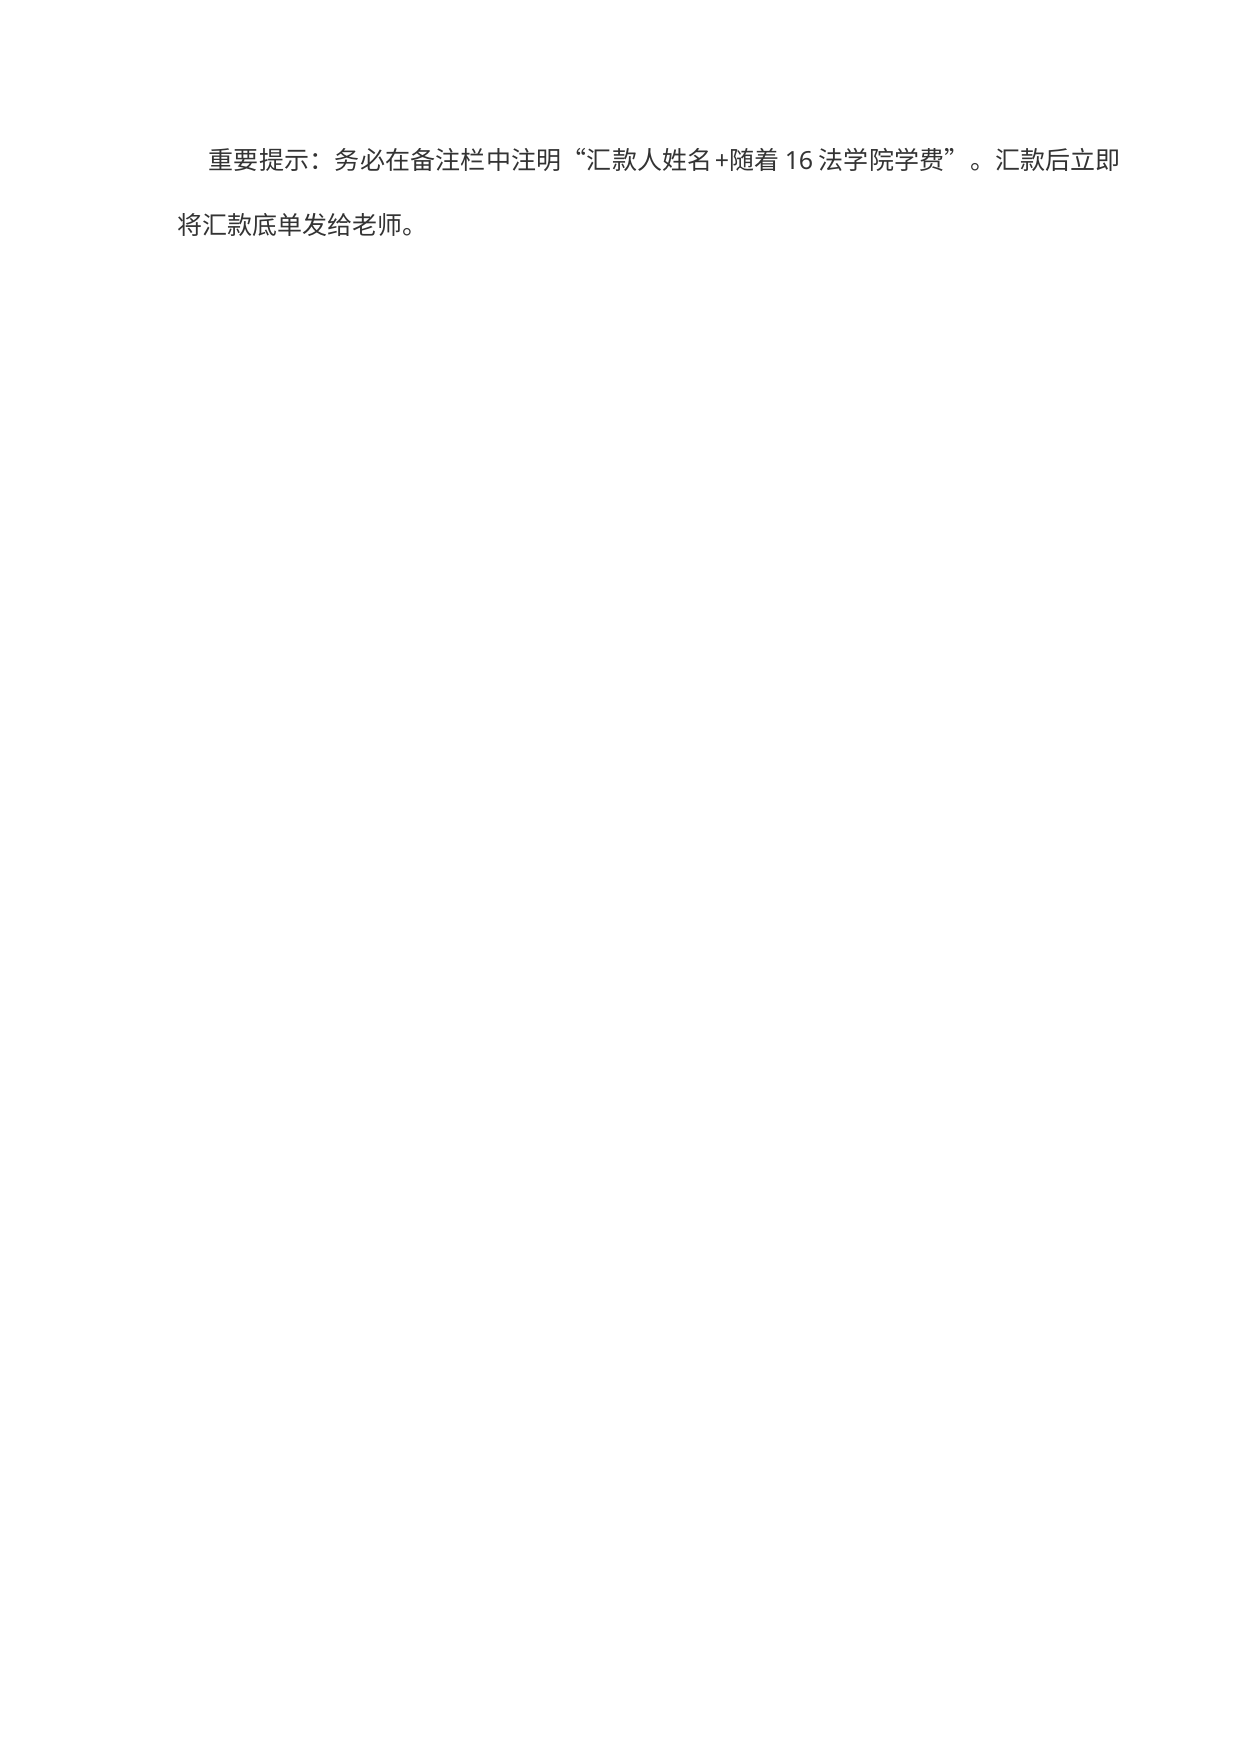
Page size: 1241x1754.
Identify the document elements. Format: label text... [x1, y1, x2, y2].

text 重要提示：务必在备注栏中注明“汇款人姓名+随着16法学院学费”。汇款后立即将汇款底单发给老师。 [177, 126, 1122, 256]
